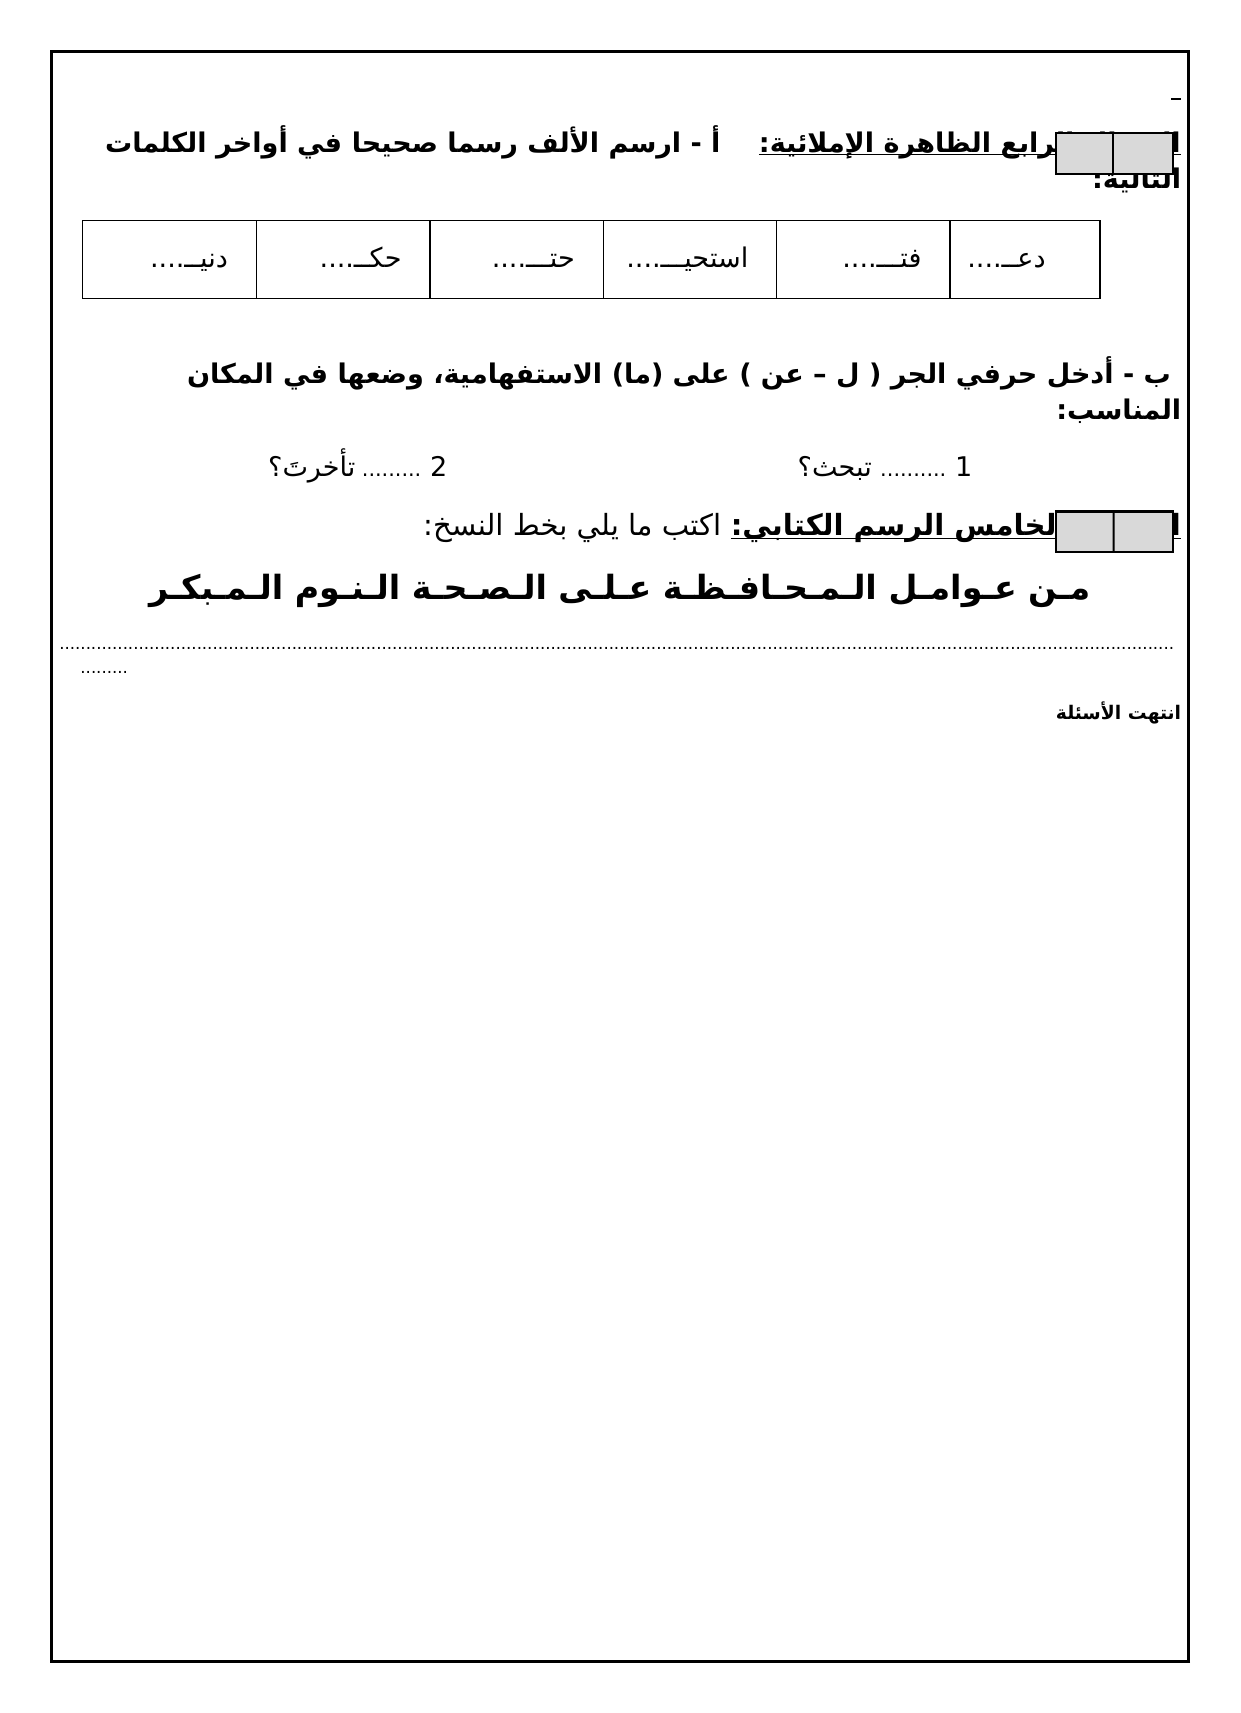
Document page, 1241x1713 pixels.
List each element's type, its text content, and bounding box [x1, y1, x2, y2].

table_header حكــ.... [257, 221, 429, 298]
text ............................................................................................................................................................................................................................ [59, 634, 1181, 678]
text 1 .......... تبحث؟ 2 ......... تأخرتَ؟ [59, 451, 1181, 483]
table_header فتـــ.... [777, 221, 949, 298]
text انتهت الأسئلة [59, 702, 1181, 724]
text مـن عـوامـل الـمـحـافـظـة عـلـى الـصـحـة الـنـوم الـمـبكـر [59, 568, 1181, 607]
table_header دنيــ.... [83, 221, 256, 298]
text السؤال الرابع الظاهرة الإملائية: أ - ارسم الألف رسما صحيحا في أواخر الكلمات التالية: [59, 127, 1181, 195]
table_header استحيـــ.... [604, 221, 776, 298]
text السؤال الخامس الرسم الكتابي: اكتب ما يلي بخط النسخ: [59, 508, 1181, 542]
table_header حتـــ.... [431, 221, 603, 298]
table_header دعــ.... [951, 221, 1099, 298]
text ب - أدخل حرفي الجر ( ل – عن ) على (ما) الاستفهامية، وضعها في المكان المناسب: [59, 358, 1181, 426]
